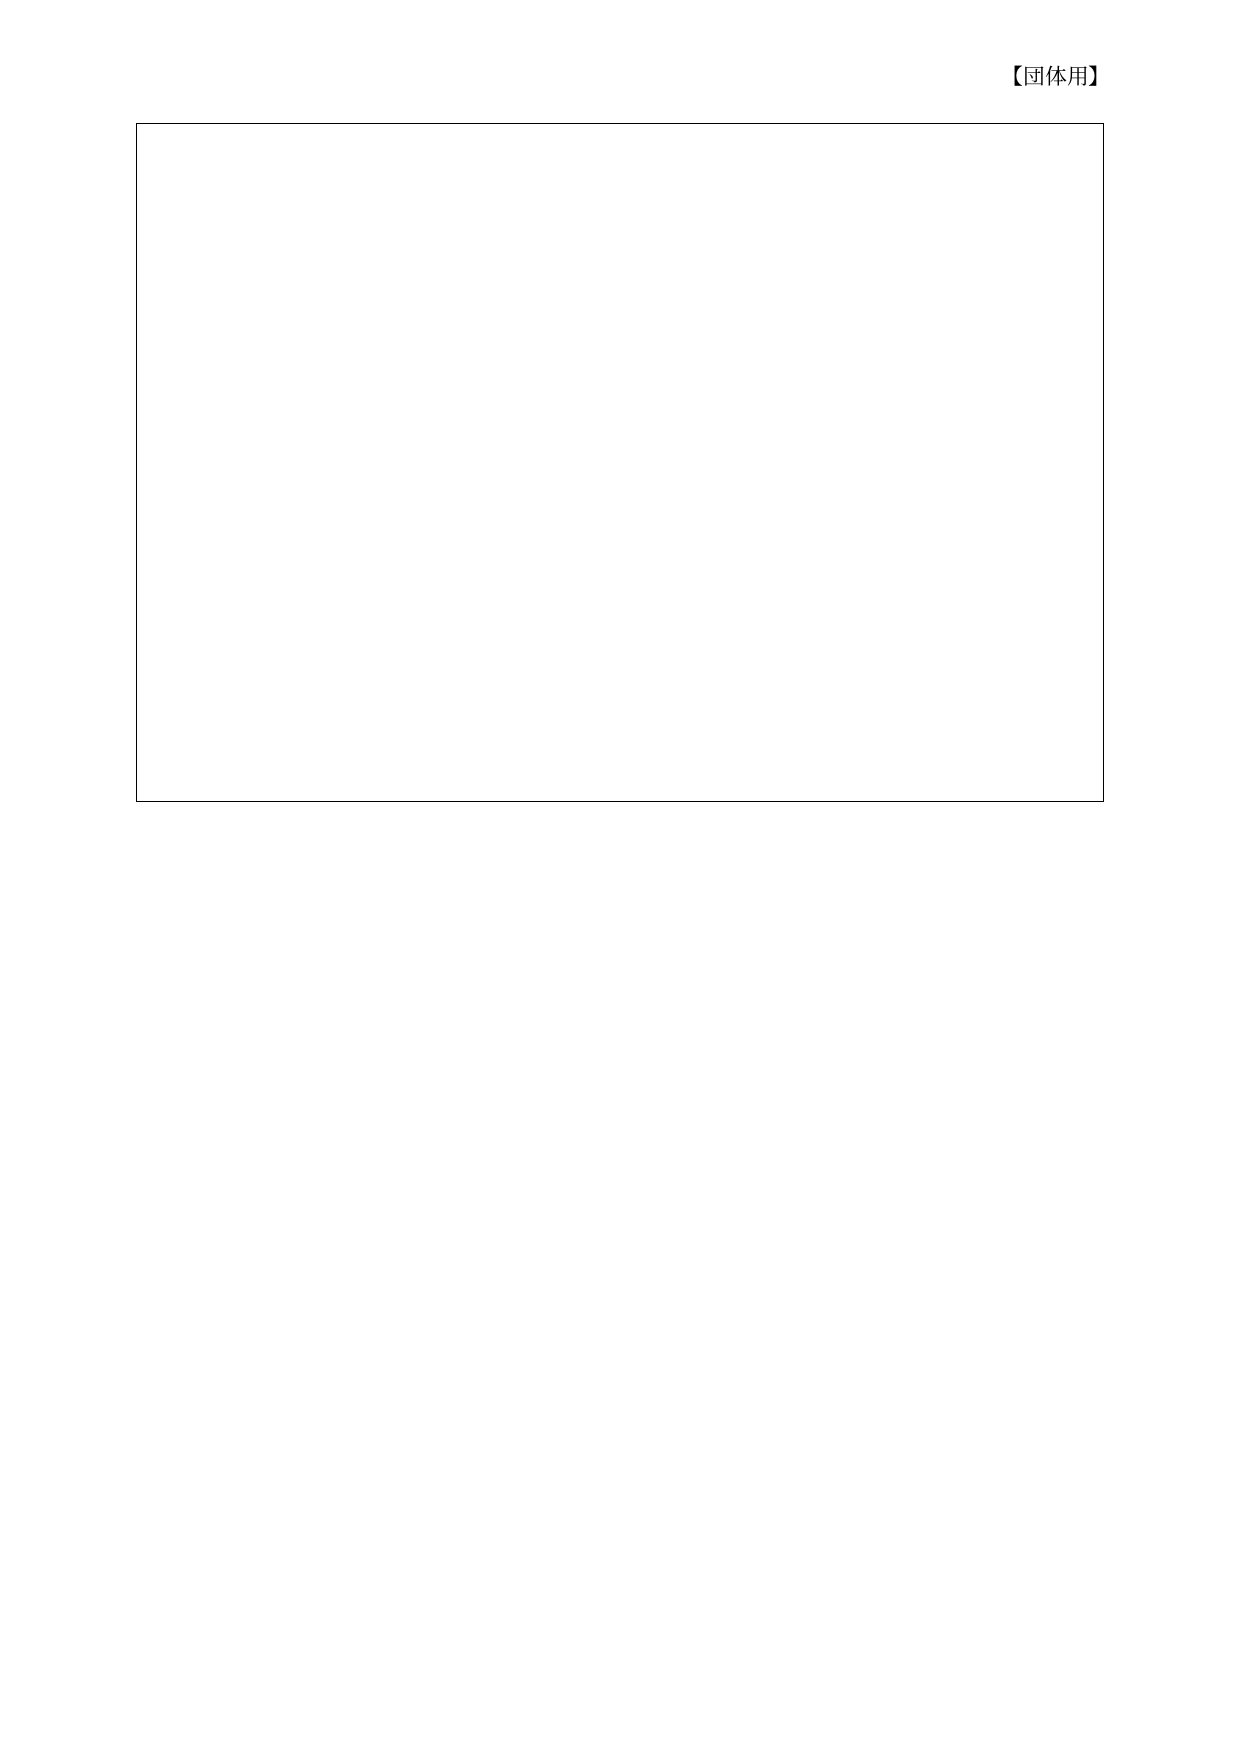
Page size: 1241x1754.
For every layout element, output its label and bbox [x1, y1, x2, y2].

table_header [137, 124, 1103, 801]
